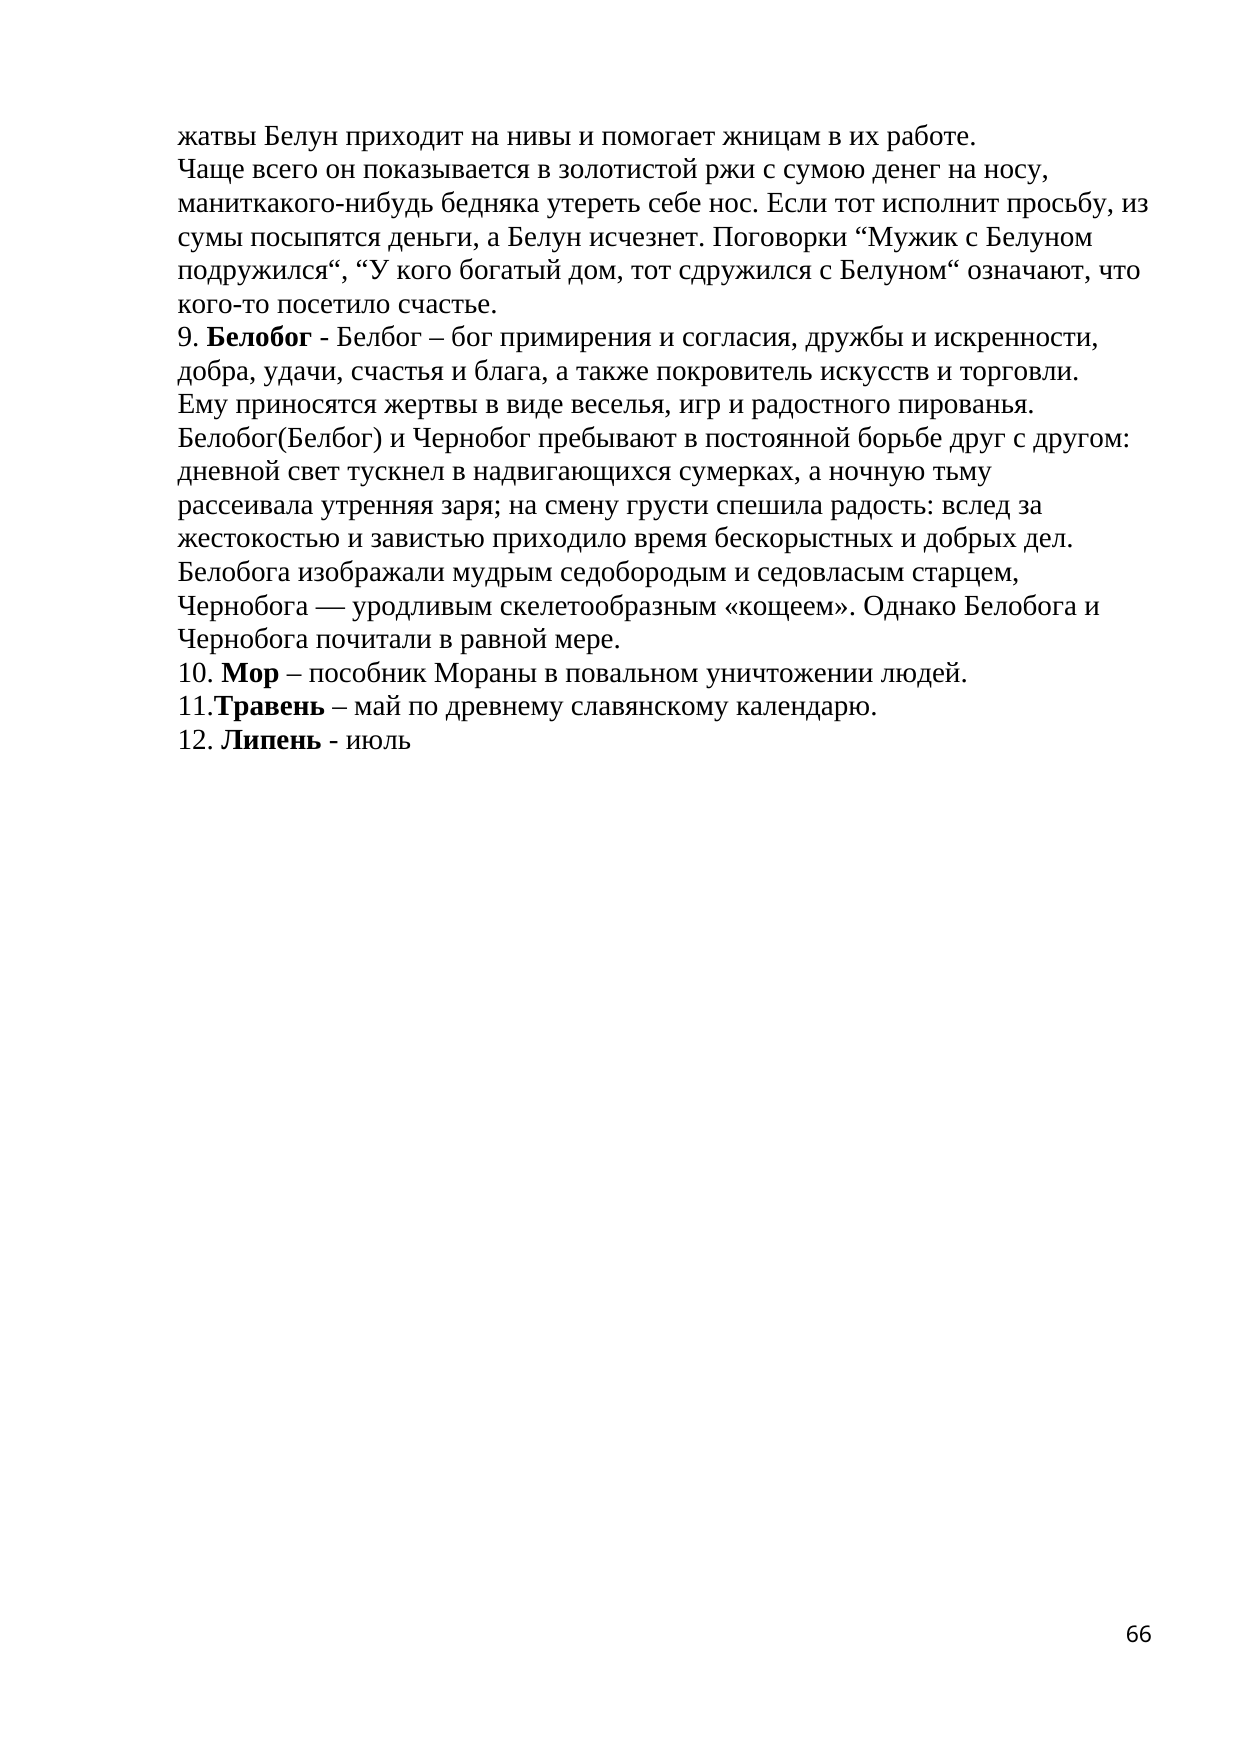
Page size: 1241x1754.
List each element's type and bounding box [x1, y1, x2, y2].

text [177, 118, 1152, 755]
